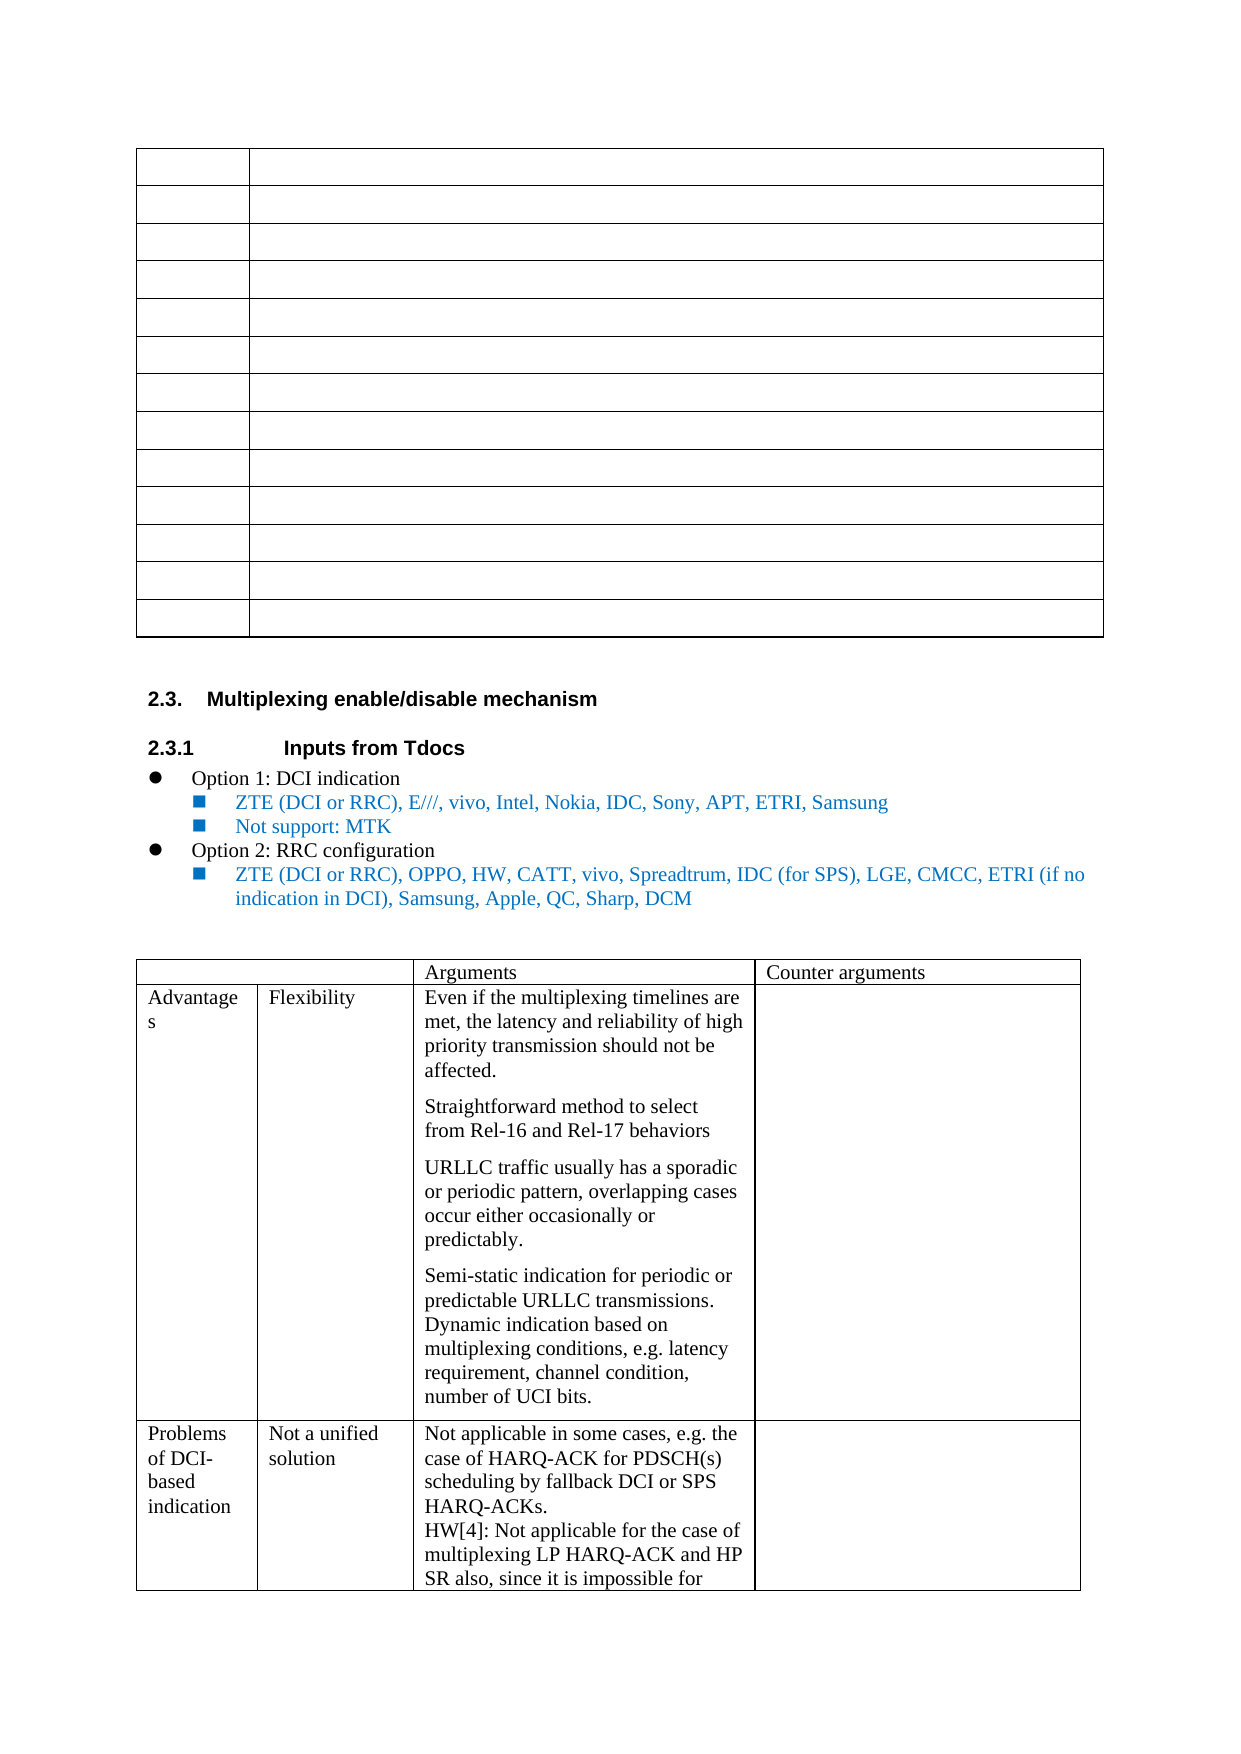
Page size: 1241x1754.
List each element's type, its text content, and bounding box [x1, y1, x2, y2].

table_header Arguments [414, 960, 754, 984]
table_cell [756, 985, 1080, 1420]
table_cell Advantages [137, 985, 257, 1420]
table_cell [137, 337, 249, 373]
table_cell [137, 412, 249, 448]
table_cell [250, 374, 1103, 411]
list ZTE (DCI or RRC), E///, vivo, Intel, Nokia, IDC, Sony, APT, ETRI, Samsung [191, 790, 1093, 814]
list Not support: MTK [191, 814, 1093, 838]
table_cell [137, 374, 249, 411]
table_cell [250, 487, 1103, 524]
table_header [137, 960, 413, 984]
list Option 1: DCI indication [148, 766, 1093, 790]
table_cell [250, 412, 1103, 448]
table_cell [250, 525, 1103, 561]
list ZTE (DCI or RRC), OPPO, HW, CATT, vivo, Spreadtrum, IDC (for SPS), LGE, CMCC, ETRI (if no indication in DCI), Samsung, Apple, QC, Sharp, DCM [191, 862, 1093, 910]
table_cell [137, 450, 249, 486]
table_cell [137, 487, 249, 524]
table_cell [137, 525, 249, 561]
table_cell [137, 149, 249, 185]
table_cell [250, 261, 1103, 298]
table_cell [250, 149, 1103, 185]
table_cell [137, 600, 249, 636]
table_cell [414, 1421, 754, 1590]
table_cell Even if the multiplexing timelines are met, the latency and reliability of high priority transmission should not be affected. Straightforward method to select from Rel-16 and Rel-17 behaviors URLLC traffic usually has a sporadic or periodic pattern, overlapping cases occur either occasionally or predictably. Semi-static indication for periodic or predictable URLLC transmissions. Dynamic indication based on multiplexing conditions, e.g. latency requirement, channel condition, number of UCI bits. [414, 985, 754, 1420]
subtitle Inputs from Tdocs [148, 736, 1093, 759]
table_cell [258, 1421, 413, 1590]
table_cell [250, 600, 1103, 636]
table_cell [250, 562, 1103, 599]
subtitle Multiplexing enable/disable mechanism [148, 687, 1093, 711]
table_cell [756, 1421, 1080, 1590]
table_cell [250, 186, 1103, 223]
table_cell [250, 450, 1103, 486]
table_header Counter arguments [756, 960, 1080, 984]
list Option 2: RRC configuration [148, 838, 1093, 862]
table_cell [250, 337, 1103, 373]
table_cell [137, 186, 249, 223]
table_cell [250, 299, 1103, 336]
table_cell [137, 562, 249, 599]
table_cell Flexibility [258, 985, 413, 1420]
table_cell [137, 299, 249, 336]
table_cell [250, 224, 1103, 260]
table_cell [137, 261, 249, 298]
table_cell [137, 1421, 257, 1590]
table_cell [137, 224, 249, 260]
